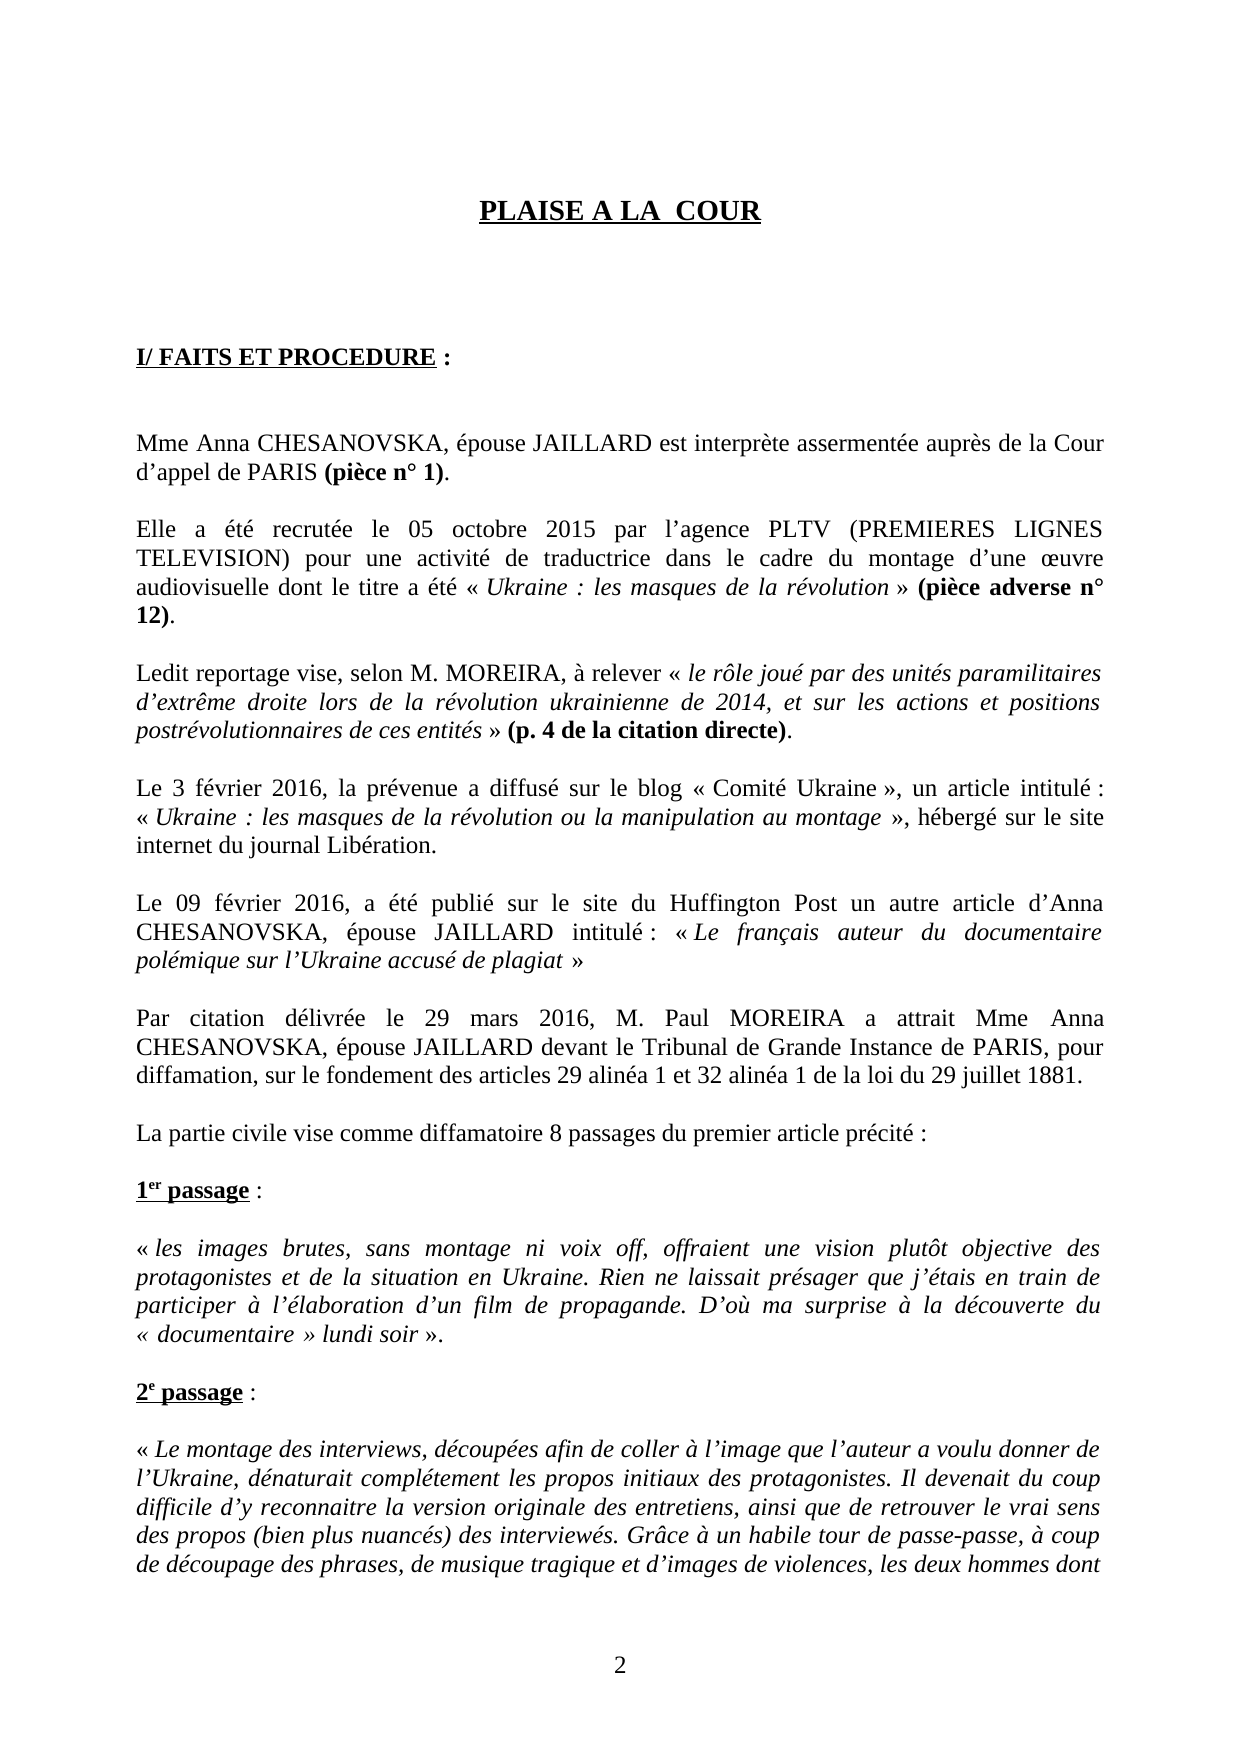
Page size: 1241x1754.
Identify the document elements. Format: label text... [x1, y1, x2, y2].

subtitle PLAISE A LA COUR [136, 193, 1104, 227]
text Mme Anna CHESANOVSKA, épouse JAILLARD est interprète assermentée auprès de la Cour d’appel de PARIS (pièce n° 1). [136, 428, 1104, 486]
text « les images brutes, sans montage ni voix off, offraient une vision plutôt objective des protagonistes et de la situation en Ukraine. Rien ne laissait présager que j’étais en train de participer à l’élaboration d’un film de propagande. D’où ma surprise à la découverte du « documentaire » lundi soir ». [136, 1233, 1104, 1348]
text Elle a été recrutée le 05 octobre 2015 par l’agence PLTV (PREMIERES LIGNES TELEVISION) pour une activité de traductrice dans le cadre du montage d’une œuvre audiovisuelle dont le titre a été « Ukraine : les masques de la révolution » (pièce adverse n° 12). [136, 514, 1104, 629]
text I/ FAITS ET PROCEDURE : [136, 342, 1104, 371]
text Ledit reportage vise, selon M. MOREIRA, à relever « le rôle joué par des unités paramilitaires d’extrême droite lors de la révolution ukrainienne de 2014, et sur les actions et positions postrévolutionnaires de ces entités » (p. 4 de la citation directe). [136, 658, 1104, 744]
text La partie civile vise comme diffamatoire 8 passages du premier article précité : [136, 1118, 1104, 1147]
text Par citation délivrée le 29 mars 2016, M. Paul MOREIRA a attrait Mme Anna CHESANOVSKA, épouse JAILLARD devant le Tribunal de Grande Instance de PARIS, pour diffamation, sur le fondement des articles 29 alinéa 1 et 32 alinéa 1 de la loi du 29 juillet 1881. [136, 1003, 1104, 1089]
text Le 09 février 2016, a été publié sur le site du Huffington Post un autre article d’Anna CHESANOVSKA, épouse JAILLARD intitulé : « Le français auteur du documentaire polémique sur l’Ukraine accusé de plagiat » [136, 888, 1104, 974]
text 1er passage : [136, 1176, 1104, 1204]
text Le 3 février 2016, la prévenue a diffusé sur le blog « Comité Ukraine », un article intitulé : « Ukraine : les masques de la révolution ou la manipulation au montage », hébergé sur le site internet du journal Libération. [136, 773, 1104, 859]
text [136, 1434, 1104, 1578]
text 2e passage : [136, 1377, 1104, 1406]
